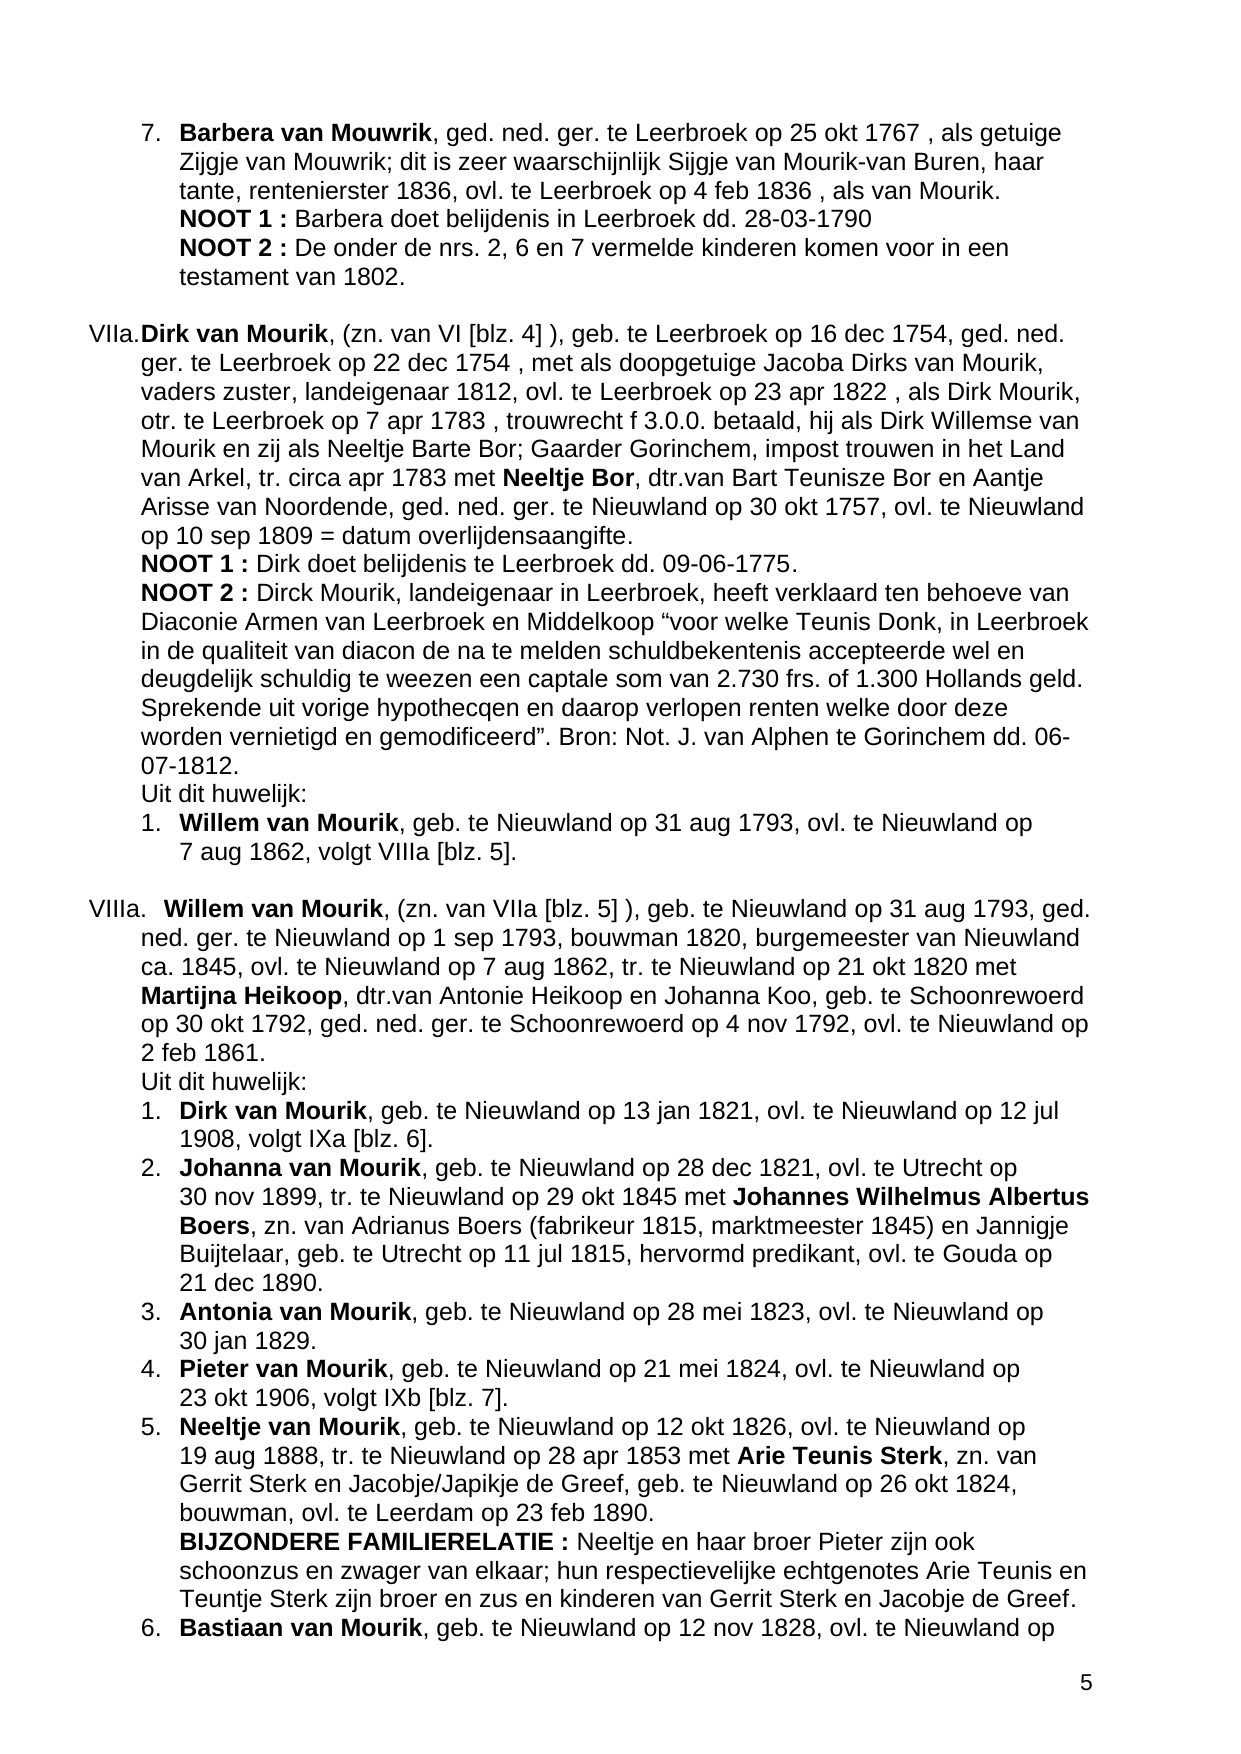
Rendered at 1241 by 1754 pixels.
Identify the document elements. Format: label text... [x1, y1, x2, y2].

text 1. Dirk van Mourik, geb. te Nieuwland op 13 jan 1821, ovl. te Nieuwland op 12 jul 1908, volgt IXa [blz. 6]. [141, 1096, 1093, 1153]
text NOOT 2 : De onder de nrs. 2, 6 en 7 vermelde kinderen komen voor in een testament van 1802. [141, 233, 1093, 291]
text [141, 1613, 1093, 1642]
text 7. Barbera van Mouwrik, ged. ned. ger. te Leerbroek op 25 okt 1767 , als getuige Zijgje van Mouwrik; dit is zeer waarschijnlijk Sijgje van Mourik-van Buren, haar tante, rentenierster 1836, ovl. te Leerbroek op 4 feb 1836 , als van Mourik. [141, 118, 1093, 204]
text Uit dit huwelijk: [88, 1067, 1093, 1096]
text Uit dit huwelijk: [88, 779, 1093, 808]
text NOOT 1 : Dirk doet belijdenis te Leerbroek dd. 09-06-1775. [88, 549, 1093, 578]
text VIIa. Dirk van Mourik, (zn. van VI [blz. 4] ), geb. te Leerbroek op 16 dec 1754, ged. ned. ger. te Leerbroek op 22 dec 1754 , met als doopgetuige Jacoba Dirks van Mourik, vaders zuster, landeigenaar 1812, ovl. te Leerbroek op 23 apr 1822 , als Dirk Mourik, otr. te Leerbroek op 7 apr 1783 , trouwrecht f 3.0.0. betaald, hij als Dirk Willemse van Mourik en zij als Neeltje Barte Bor; Gaarder Gorinchem, impost trouwen in het Land van Arkel, tr. circa apr 1783 met Neeltje Bor, dtr.van Bart Teunisze Bor en Aantje Arisse van Noordende, ged. ned. ger. te Nieuwland op 30 okt 1757, ovl. te Nieuwland op 10 sep 1809 = datum overlijdensaangifte. [88, 319, 1093, 549]
text 5. Neeltje van Mourik, geb. te Nieuwland op 12 okt 1826, ovl. te Nieuwland op 19 aug 1888, tr. te Nieuwland op 28 apr 1853 met Arie Teunis Sterk, zn. van Gerrit Sterk en Jacobje/Japikje de Greef, geb. te Nieuwland op 26 okt 1824, bouwman, ovl. te Leerdam op 23 feb 1890. [141, 1412, 1093, 1527]
text 2. Johanna van Mourik, geb. te Nieuwland op 28 dec 1821, ovl. te Utrecht op 30 nov 1899, tr. te Nieuwland op 29 okt 1845 met Johannes Wilhelmus Albertus Boers, zn. van Adrianus Boers (fabrikeur 1815, marktmeester 1845) en Jannigje Buijtelaar, geb. te Utrecht op 11 jul 1815, hervormd predikant, ovl. te Gouda op 21 dec 1890. [141, 1153, 1093, 1297]
text VIIIa. Willem van Mourik, (zn. van VIIa [blz. 5] ), geb. te Nieuwland op 31 aug 1793, ged. ned. ger. te Nieuwland op 1 sep 1793, bouwman 1820, burgemeester van Nieuwland ca. 1845, ovl. te Nieuwland op 7 aug 1862, tr. te Nieuwland op 21 okt 1820 met Martijna Heikoop, dtr.van Antonie Heikoop en Johanna Koo, geb. te Schoonrewoerd op 30 okt 1792, ged. ned. ger. te Schoonrewoerd op 4 nov 1792, ovl. te Nieuwland op 2 feb 1861. [88, 894, 1093, 1067]
text 1. Willem van Mourik, geb. te Nieuwland op 31 aug 1793, ovl. te Nieuwland op 7 aug 1862, volgt VIIIa [blz. 5]. [141, 808, 1093, 866]
text 4. Pieter van Mourik, geb. te Nieuwland op 21 mei 1824, ovl. te Nieuwland op 23 okt 1906, volgt IXb [blz. 7]. [141, 1354, 1093, 1412]
text NOOT 2 : Dirck Mourik, landeigenaar in Leerbroek, heeft verklaard ten behoeve van Diaconie Armen van Leerbroek en Middelkoop “voor welke Teunis Donk, in Leerbroek in de qualiteit van diacon de na te melden schuldbekentenis accepteerde wel en deugdelijk schuldig te weezen een captale som van 2.730 frs. of 1.300 Hollands geld. Sprekende uit vorige hypothecqen en daarop verlopen renten welke door deze worden vernietigd en gemodificeerd”. Bron: Not. J. van Alphen te Gorinchem dd. 06-07-1812. [88, 578, 1093, 779]
text 3. Antonia van Mourik, geb. te Nieuwland op 28 mei 1823, ovl. te Nieuwland op 30 jan 1829. [141, 1297, 1093, 1354]
text BIJZONDERE FAMILIERELATIE : Neeltje en haar broer Pieter zijn ook schoonzus en zwager van elkaar; hun respectievelijke echtgenotes Arie Teunis en Teuntje Sterk zijn broer en zus en kinderen van Gerrit Sterk en Jacobje de Greef. [141, 1527, 1093, 1613]
text NOOT 1 : Barbera doet belijdenis in Leerbroek dd. 28-03-1790 [141, 204, 1093, 233]
